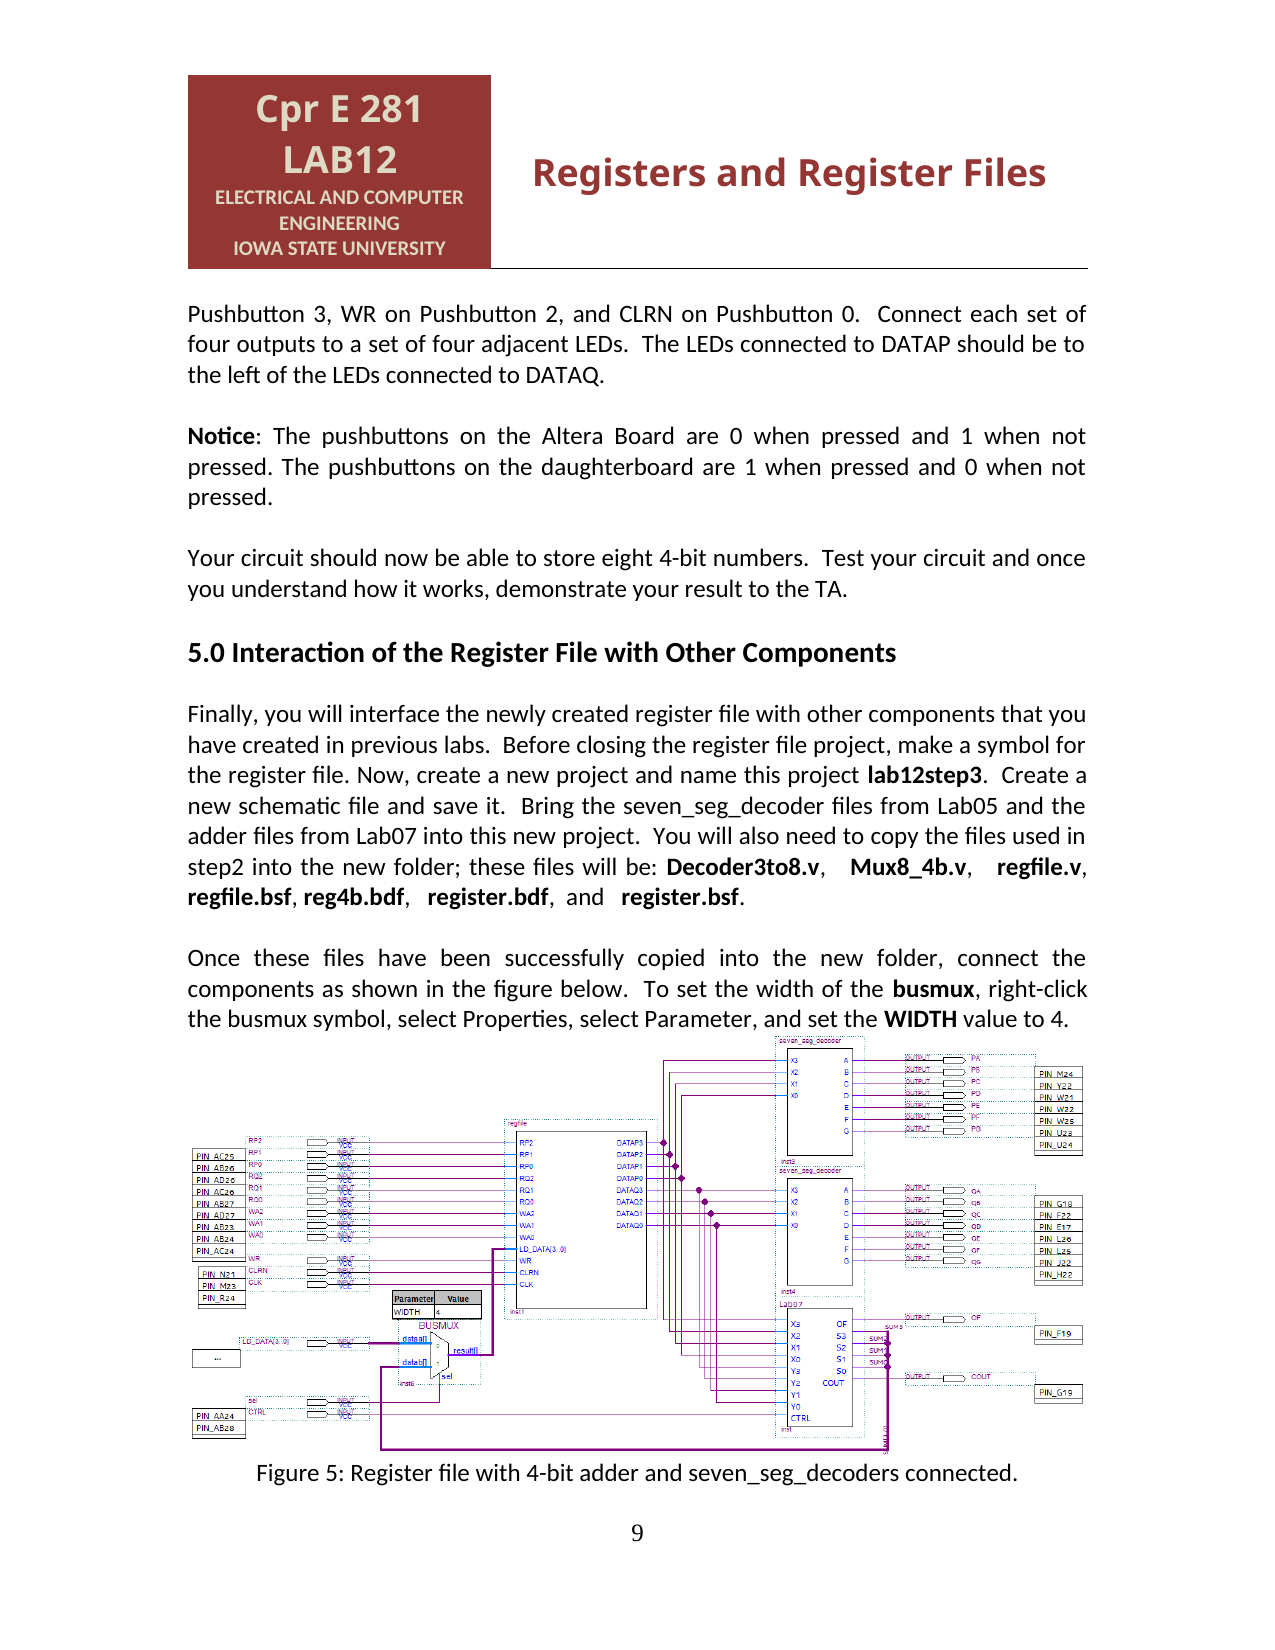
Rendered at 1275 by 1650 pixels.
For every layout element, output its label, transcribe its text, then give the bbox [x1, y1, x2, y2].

subtitle 5.0 Interaction of the Register File with Other Components [187, 634, 1087, 669]
text Notice: The pushbuttons on the Altera Board are 0 when pressed and 1 when not pressed. The pushbuttons on the daughterboard are 1 when pressed and 0 when not pressed. [187, 420, 1087, 512]
text Your circuit should now be able to store eight 4-bit numbers. Test your circuit and once you understand how it works, demonstrate your result to the TA. [187, 542, 1087, 603]
text Finally, you will interface the newly created register file with other components that you have created in previous labs. Before closing the register file project, make a symbol for the register file. Now, create a new project and name this project lab12step3. Create a new schematic file and save it. Bring the seven_seg_decoder files from Lab05 and the adder files from Lab07 into this new project. You will also need to copy the files used in step2 into the new folder; these files will be: Decoder3to8.v, Mux8_4b.v, regfile.v, regfile.bsf, reg4b.bdf, register.bdf, and register.bsf. [187, 698, 1087, 912]
picture [187, 1033, 1088, 1457]
text Figure 5: Register file with 4-bit adder and seven_seg_decoders connected. [187, 1457, 1087, 1488]
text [187, 298, 1087, 390]
text Once these files have been successfully copied into the new folder, connect the components as shown in the figure below. To set the width of the busmux, right-click the busmux symbol, select Properties, select Parameter, and set the WIDTH value to 4. [187, 942, 1087, 1033]
